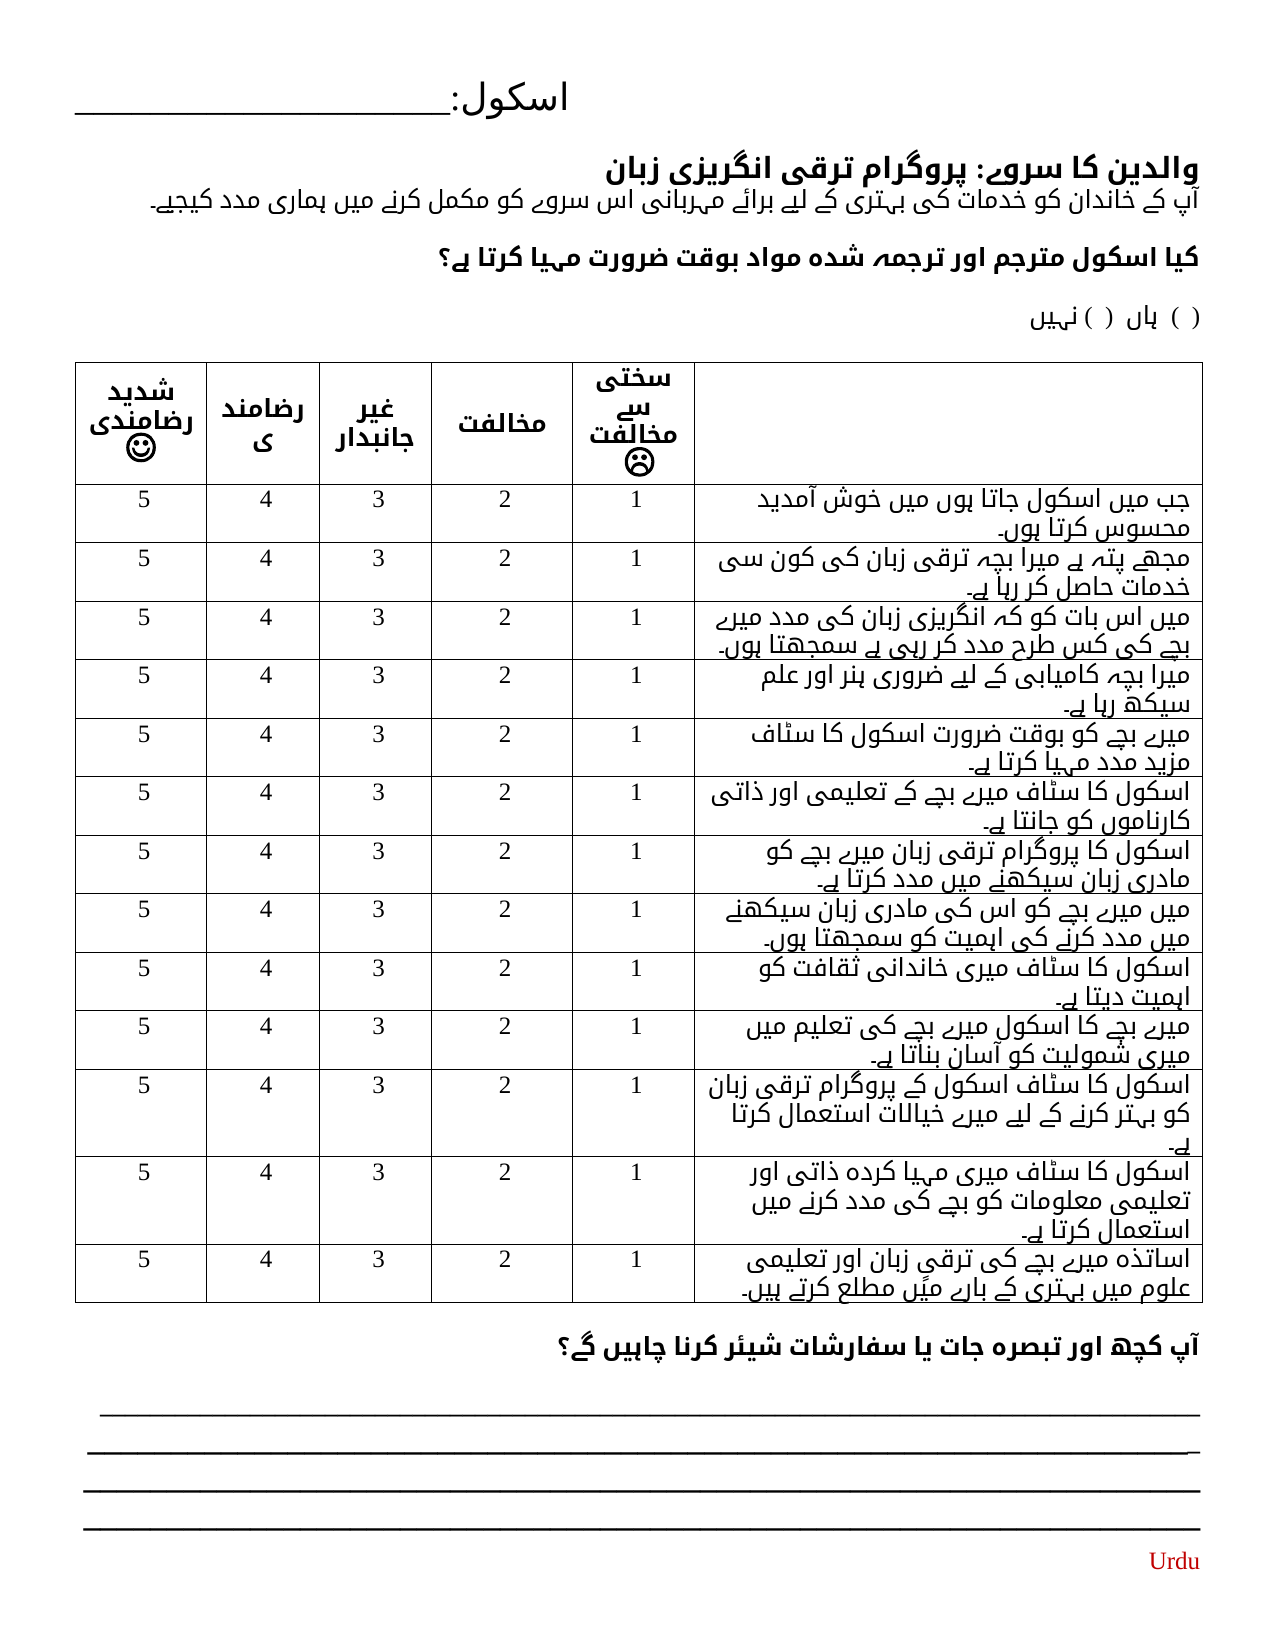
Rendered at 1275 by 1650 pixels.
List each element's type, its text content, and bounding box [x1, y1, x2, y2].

table_cell 1 [573, 1157, 694, 1243]
table_cell 2 [432, 953, 572, 1010]
table_cell 3 [320, 953, 431, 1010]
table_cell 5 [76, 1157, 206, 1243]
table_cell 5 [76, 953, 206, 1010]
table_cell 3 [320, 719, 431, 776]
table_cell 4 [207, 1245, 319, 1302]
table_cell 1 [573, 660, 694, 718]
table_cell میرے بچے کا اسکول میرے بچے کی تعلیم میں میری شمولیت کو آسان بناتا ہے۔ [695, 1011, 1202, 1069]
table_cell 1 [573, 1070, 694, 1156]
table_header سختی سے مخالفت [573, 363, 694, 483]
table_cell 4 [207, 836, 319, 893]
table_cell 1 [573, 485, 694, 542]
table_cell 2 [432, 1245, 572, 1302]
table_cell اسکول کا سٹاف میری خاندانی ثقافت کو اہمیت دیتا ہے۔ [695, 953, 1202, 1010]
table_cell 4 [207, 660, 319, 718]
table_cell 4 [207, 1011, 319, 1069]
table_cell 1 [573, 719, 694, 776]
table_cell میرے بچے کو بوقت ضرورت اسکول کا سٹاف مزید مدد مہیا کرتا ہے۔ [695, 719, 1202, 776]
table_cell 5 [76, 660, 206, 718]
table_cell 3 [320, 1070, 431, 1156]
table_cell 5 [76, 777, 206, 835]
table_cell میں میرے بچے کو اس کی مادری زبان سیکھنے میں مدد کرنے کی اہمیت کو سمجھتا ہوں۔ [695, 894, 1202, 952]
table_cell 2 [432, 836, 572, 893]
table_cell 2 [432, 894, 572, 952]
table_cell 1 [573, 777, 694, 835]
table_header [695, 363, 1202, 483]
table_cell 4 [207, 602, 319, 659]
table_cell 4 [207, 1157, 319, 1243]
table_cell 3 [320, 894, 431, 952]
table_cell 3 [320, 543, 431, 601]
table_cell 4 [207, 719, 319, 776]
table_header غیر جانبدار [320, 363, 431, 483]
table_cell اساتذہ میرے بچے کی ترقیٍ زبان اور تعلیمی علوم میں بہتری کے بارے میں مطلع کرتے ہیں۔ [695, 1245, 1202, 1302]
table_cell 5 [76, 602, 206, 659]
table_cell 5 [76, 894, 206, 952]
table_cell 2 [432, 543, 572, 601]
table_cell 3 [320, 836, 431, 893]
table_header شدید رضامندی [76, 363, 206, 483]
table_cell 5 [76, 543, 206, 601]
table_cell 3 [320, 1245, 431, 1302]
table_cell 2 [432, 777, 572, 835]
table_cell 1 [573, 953, 694, 1010]
table_cell 5 [76, 836, 206, 893]
table_cell میں اس بات کو کہ انگریزی زبان کی مدد میرے بچے کی کس طرح مدد کر رہی ہے سمجھتا ہوں۔ [695, 602, 1202, 659]
table_header مخالفت [432, 363, 572, 483]
table_cell 3 [320, 602, 431, 659]
table_cell مجھے پتہ ہے میرا بچہ ترقی زبان کی کون سی خدمات حاصل کر رہا ہے۔ [695, 543, 1202, 601]
table_cell 3 [320, 660, 431, 718]
table_cell 1 [573, 1011, 694, 1069]
table_cell اسکول کا پروگرام ترقی زبان میرے بچے کو مادری زبان سیکھنے میں مدد کرتا ہے۔ [695, 836, 1202, 893]
table_cell 5 [76, 485, 206, 542]
table_cell 2 [432, 485, 572, 542]
text ( ) ہاں ( ) نہیں [75, 301, 1200, 330]
table_cell 3 [320, 1157, 431, 1243]
table_cell 4 [207, 953, 319, 1010]
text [75, 1390, 1200, 1534]
table_cell 4 [207, 894, 319, 952]
table_cell میرا بچہ کامیابی کے لیے ضروری ہنر اور علم سیکھ رہا ہے۔ [695, 660, 1202, 718]
text والدین کا سروے: پروگرام ترقی انگریزی زبان آپ کے خاندان کو خدمات کی بہتری کے لیے برائے مہربانی اس سروے کو مکمل کرنے میں ہماری مدد کیجیے۔ [75, 152, 1200, 214]
table_cell 1 [573, 543, 694, 601]
table_cell 2 [432, 719, 572, 776]
table_cell 2 [432, 1157, 572, 1243]
table_cell 5 [76, 1245, 206, 1302]
subtitle کیا اسکول مترجم اور ترجمہ شدہ مواد بوقت ضرورت مہیا کرتا ہے؟ [75, 243, 1200, 272]
table_cell 1 [573, 836, 694, 893]
table_cell 2 [432, 660, 572, 718]
table_cell 4 [207, 1070, 319, 1156]
table_cell 1 [573, 602, 694, 659]
table_cell 4 [207, 777, 319, 835]
table_cell 2 [432, 1011, 572, 1069]
table_cell 5 [76, 1070, 206, 1156]
table_cell 5 [76, 1011, 206, 1069]
table_cell 2 [432, 602, 572, 659]
table_cell جب میں اسکول جاتا ہوں میں خوش آمدید محسوس کرتا ہوں۔ [695, 485, 1202, 542]
table_cell 4 [207, 485, 319, 542]
table_cell 3 [320, 1011, 431, 1069]
table_cell 2 [432, 1070, 572, 1156]
table_cell اسکول کا سٹاف میری مہیا کردہ ذاتی اور تعلیمی معلومات کو بچے کی مدد کرنے میں استعمال کرتا ہے۔ [695, 1157, 1202, 1243]
table_cell 5 [76, 719, 206, 776]
table_cell 3 [320, 485, 431, 542]
table_cell 1 [573, 1245, 694, 1302]
table_cell 3 [320, 777, 431, 835]
table_header رضامندی [207, 363, 319, 483]
text آپ کچھ اور تبصرہ جات یا سفارشات شیئر کرنا چاہیں گے؟ [75, 1332, 1200, 1361]
table_cell 1 [573, 894, 694, 952]
table_cell اسکول کا سٹاف میرے بچے کے تعلیمی اور ذاتی کارناموں کو جانتا ہے۔ [695, 777, 1202, 835]
table_cell 4 [207, 543, 319, 601]
table_cell اسکول کا سٹاف اسکول کے پروگرام ترقی زبان کو بہتر کرنے کے لیے میرے خیالات استعمال کرتا ہے۔ [695, 1070, 1202, 1156]
